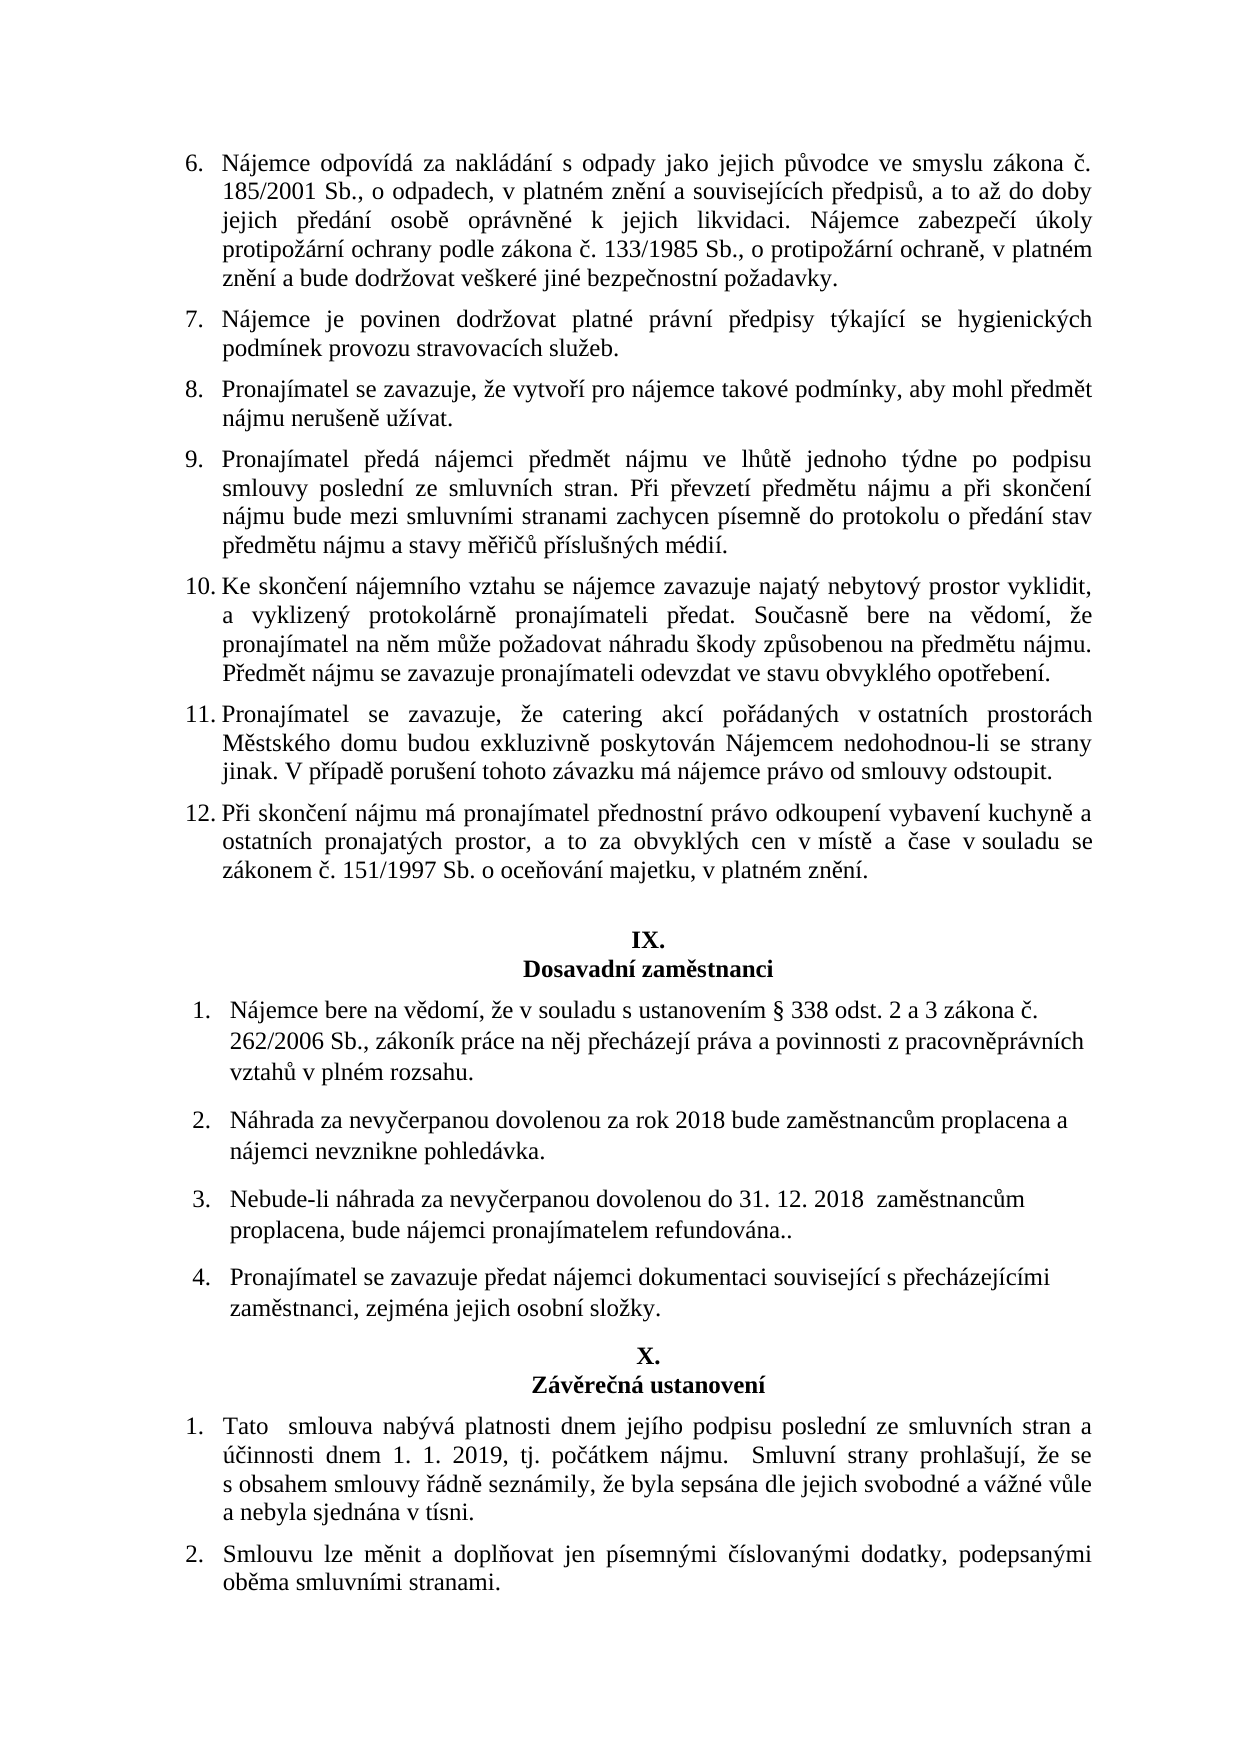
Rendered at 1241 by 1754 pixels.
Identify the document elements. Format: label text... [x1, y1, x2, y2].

list Pronajímatel se zavazuje, že vytvoří pro nájemce takové podmínky, aby mohl předmět nájmu nerušeně užívat. [185, 374, 1093, 431]
list Nájemce odpovídá za nakládání s odpady jako jejich původce ve smyslu zákona č. 185/2001 Sb., o odpadech, v platném znění a souvisejících předpisů, a to až do doby jejich předání osobě oprávněné k jejich likvidaci. Nájemce zabezpečí úkoly protipožární ochrany podle zákona č. 133/1985 Sb., o protipožární ochraně, v platném znění a bude dodržovat veškeré jiné bezpečnostní požadavky. [185, 148, 1093, 291]
list Nájemce bere na vědomí, že v souladu s ustanovením § 338 odst. 2 a 3 zákona č. 262/2006 Sb., zákoník práce na něj přecházejí práva a povinnosti z pracovněprávních vztahů v plném rozsahu. [192, 995, 1093, 1086]
list Náhrada za nevyčerpanou dovolenou za rok 2018 bude zaměstnancům proplacena a nájemci nevznikne pohledávka. [192, 1105, 1093, 1165]
list Ke skončení nájemního vztahu se nájemce zavazuje najatý nebytový prostor vyklidit, a vyklizený protokolárně pronajímateli předat. Současně bere na vědomí, že pronajímatel na něm může požadovat náhradu škody způsobenou na předmětu nájmu. Předmět nájmu se zavazuje pronajímateli odevzdat ve stavu obvyklého opotřebení. [185, 571, 1093, 686]
list Pronajímatel se zavazuje, že catering akcí pořádaných v ostatních prostorách Městského domu budou exkluzivně poskytován Nájemcem nedohodnou-li se strany jinak. V případě porušení tohoto závazku má nájemce právo od smlouvy odstoupit. [185, 699, 1093, 785]
text Dosavadní zaměstnanci [204, 954, 1093, 983]
text IX. [204, 925, 1093, 954]
text X. [204, 1341, 1093, 1370]
list Nebude-li náhrada za nevyčerpanou dovolenou do 31. 12. 2018 zaměstnancům proplacena, bude nájemci pronajímatelem refundována.. [192, 1184, 1093, 1243]
list Nájemce je povinen dodržovat platné právní předpisy týkající se hygienických podmínek provozu stravovacích služeb. [185, 304, 1093, 361]
text Závěrečná ustanovení [204, 1370, 1093, 1399]
list Pronajímatel předá nájemci předmět nájmu ve lhůtě jednoho týdne po podpisu smlouvy poslední ze smluvních stran. Při převzetí předmětu nájmu a při skončení nájmu bude mezi smluvními stranami zachycen písemně do protokolu o předání stav předmětu nájmu a stavy měřičů příslušných médií. [185, 444, 1093, 559]
list Smlouvu lze měnit a doplňovat jen písemnými číslovanými dodatky, podepsanými oběma smluvními stranami. [185, 1539, 1093, 1596]
list Tato smlouva nabývá platnosti dnem jejího podpisu poslední ze smluvních stran a účinnosti dnem 1. 1. 2019, tj. počátkem nájmu. Smluvní strany prohlašují, že se s obsahem smlouvy řádně seznámily, že byla sepsána dle jejich svobodné a vážné vůle a nebyla sjednána v tísni. [185, 1411, 1093, 1526]
list Pronajímatel se zavazuje předat nájemci dokumentaci související s přecházejícími zaměstnanci, zejména jejich osobní složky. [192, 1262, 1093, 1322]
list Při skončení nájmu má pronajímatel přednostní právo odkoupení vybavení kuchyně a ostatních pronajatých prostor, a to za obvyklých cen v místě a čase v souladu se zákonem č. 151/1997 Sb. o oceňování majetku, v platném znění. [185, 798, 1093, 884]
